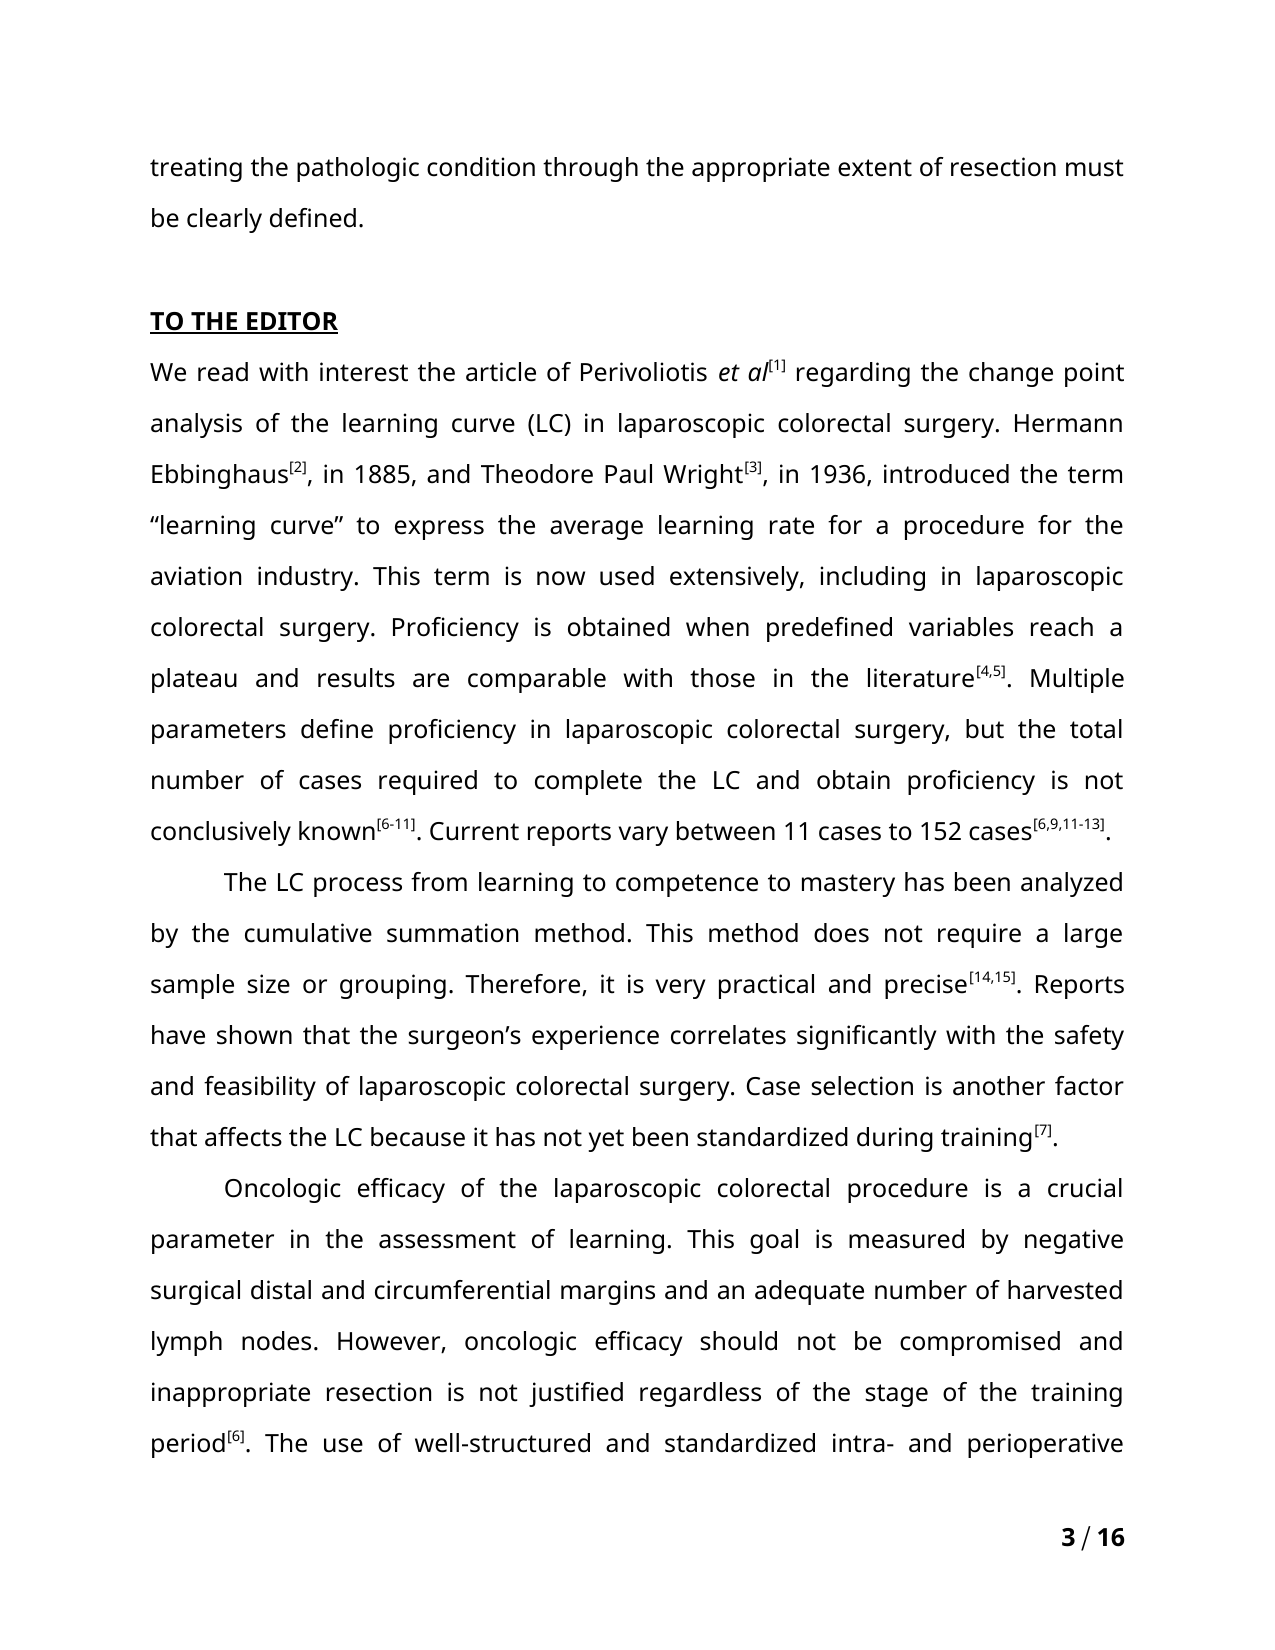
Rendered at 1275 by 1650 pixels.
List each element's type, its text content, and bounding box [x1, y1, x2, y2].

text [150, 1171, 1125, 1460]
text TO THE EDITOR [150, 303, 1125, 337]
text The LC process from learning to competence to mastery has been analyzed by the cumulative summation method. This method does not require a large sample size or grouping. Therefore, it is very practical and precise[14,15]. Reports have shown that the surgeon’s experience correlates significantly with the safety and feasibility of laparoscopic colorectal surgery. Case selection is another factor that affects the LC because it has not yet been standardized during training[7]. [150, 864, 1125, 1154]
text We read with interest the article of Perivoliotis et al[1] regarding the change point analysis of the learning curve (LC) in laparoscopic colorectal surgery. Hermann Ebbinghaus[2], in 1885, and Theodore Paul Wright[3], in 1936, introduced the term “learning curve” to express the average learning rate for a procedure for the aviation industry. This term is now used extensively, including in laparoscopic colorectal surgery. Proficiency is obtained when predefined variables reach a plateau and results are comparable with those in the literature[4,5]. Multiple parameters define proficiency in laparoscopic colorectal surgery, but the total number of cases required to complete the LC and obtain proficiency is not conclusively known[6-11]. Current reports vary between 11 cases to 152 cases[6,9,11-13]. [150, 354, 1125, 848]
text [150, 150, 1125, 235]
